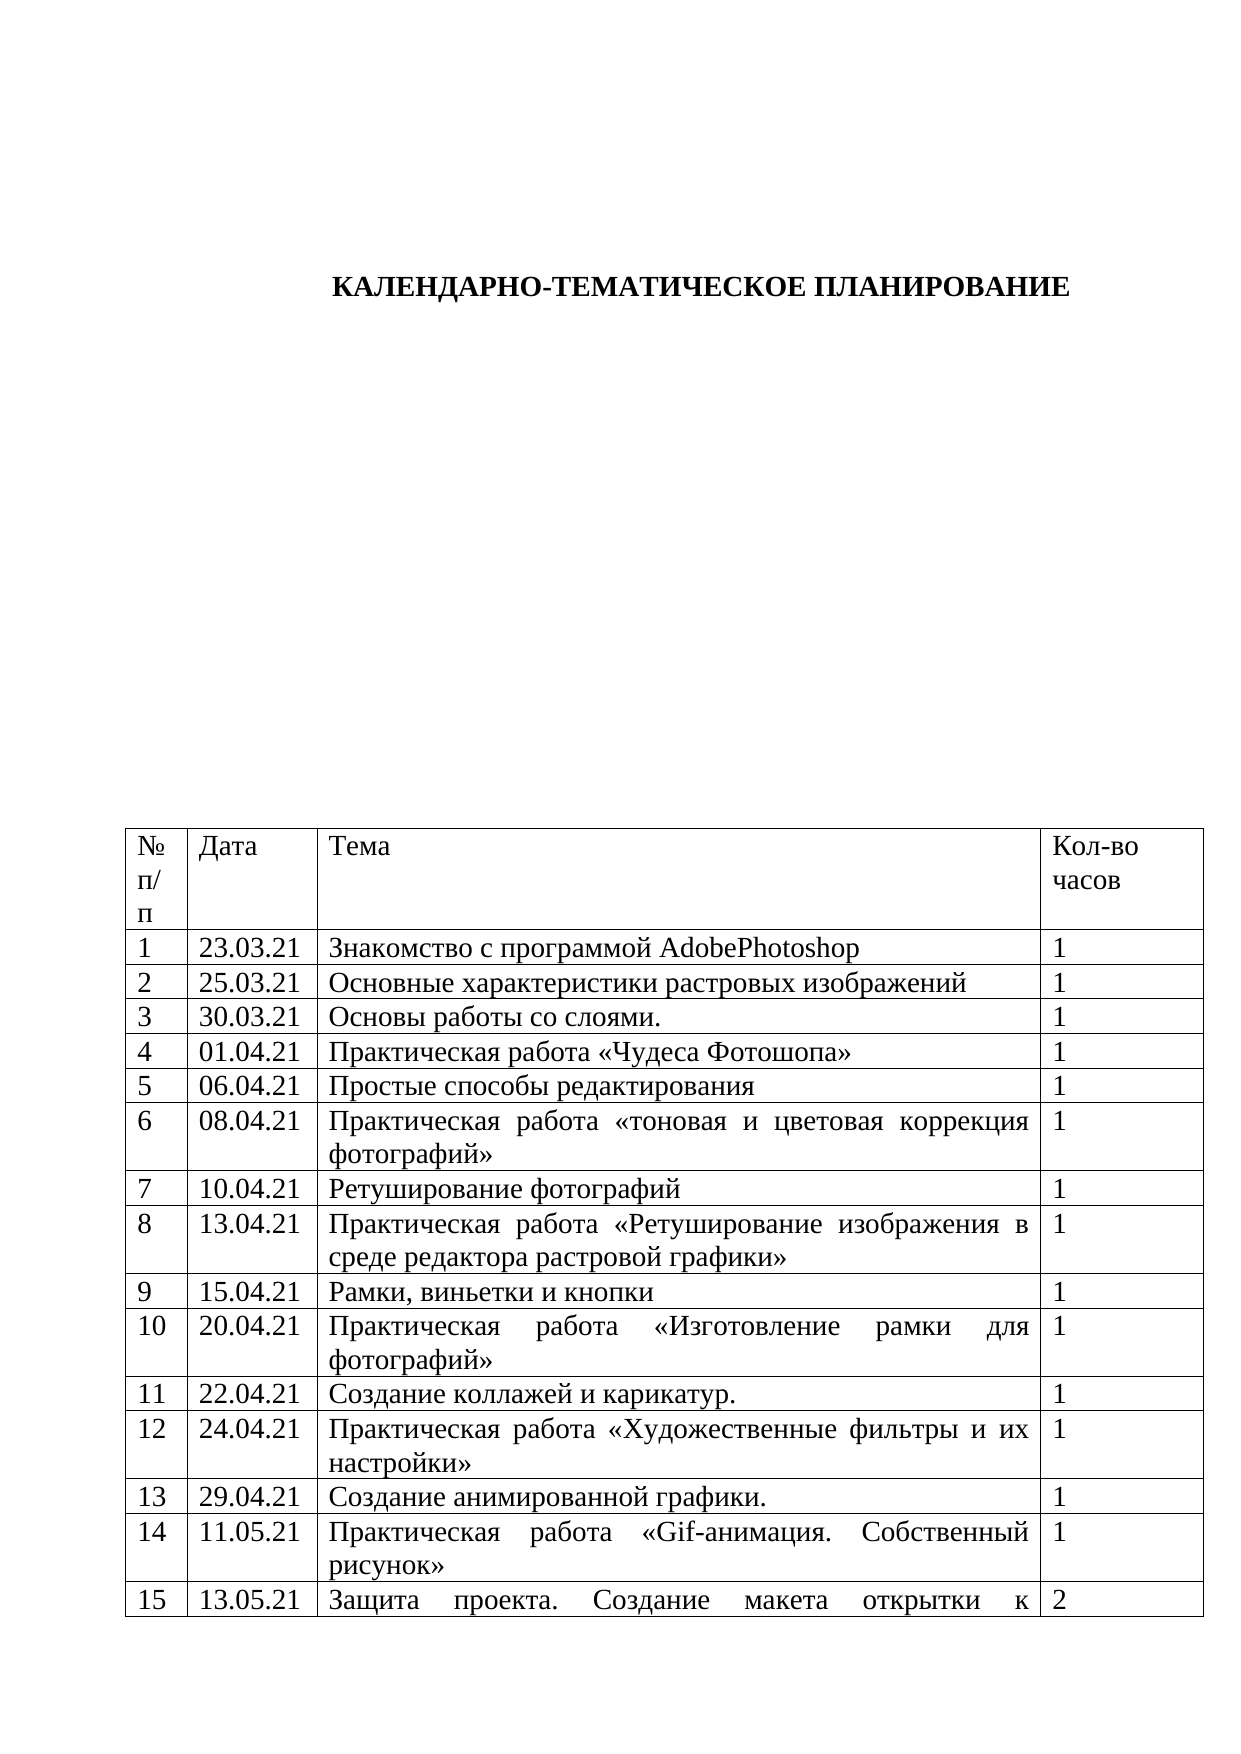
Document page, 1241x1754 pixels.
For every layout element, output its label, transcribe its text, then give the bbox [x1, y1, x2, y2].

table_cell 13 [126, 1479, 187, 1513]
table_cell 7 [126, 1171, 187, 1205]
table_header Кол-во часов [1041, 829, 1203, 929]
table_cell Простые способы редактирования [318, 1069, 1040, 1102]
table_cell 1 [1041, 1274, 1203, 1307]
table_cell Практическая работа «Изготовление рамки для фотографий» [318, 1309, 1040, 1376]
table_cell 10.04.21 [188, 1171, 317, 1205]
table_header Дата [188, 829, 317, 929]
table_cell 1 [1041, 1309, 1203, 1376]
table_cell 2 [1041, 1582, 1203, 1616]
table_cell Знакомство с программой AdobePhotoshop [318, 930, 1040, 964]
text КАЛЕНДАРНО-ТЕМАТИЧЕСКОЕ ПЛАНИРОВАНИЕ [177, 269, 1152, 303]
table_cell 15.04.21 [188, 1274, 317, 1307]
table_cell 3 [126, 999, 187, 1033]
table_cell 25.03.21 [188, 965, 317, 998]
table_cell 29.04.21 [188, 1479, 317, 1513]
table_cell 1 [126, 930, 187, 964]
table_cell 8 [126, 1206, 187, 1273]
table_cell Рамки, виньетки и кнопки [318, 1274, 1040, 1307]
table_cell 1 [1041, 1103, 1203, 1170]
table_header № п/п [126, 829, 187, 929]
table_cell 11.05.21 [188, 1514, 317, 1581]
table_cell Основные характеристики растровых изображений [318, 965, 1040, 998]
table_cell 15 [126, 1582, 187, 1616]
table_cell 20.04.21 [188, 1309, 317, 1376]
table_cell Практическая работа «Ретуширование изображения в среде редактора растровой графики» [318, 1206, 1040, 1273]
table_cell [318, 1582, 1040, 1616]
table_cell 1 [1041, 930, 1203, 964]
table_cell 24.04.21 [188, 1411, 317, 1478]
table_cell 1 [1041, 1069, 1203, 1102]
table_cell 1 [1041, 965, 1203, 998]
table_cell 1 [1041, 1206, 1203, 1273]
table_header Тема [318, 829, 1040, 929]
table_cell 30.03.21 [188, 999, 317, 1033]
table_cell 14 [126, 1514, 187, 1581]
table_cell 12 [126, 1411, 187, 1478]
table_cell 6 [126, 1103, 187, 1170]
table_cell 1 [1041, 1171, 1203, 1205]
table_cell 1 [1041, 1377, 1203, 1410]
table_cell 10 [126, 1309, 187, 1376]
table_cell Создание анимированной графики. [318, 1479, 1040, 1513]
table_cell 13.05.21 [188, 1582, 317, 1616]
table_cell 23.03.21 [188, 930, 317, 964]
table_cell Создание коллажей и карикатур. [318, 1377, 1040, 1410]
table_cell 1 [1041, 999, 1203, 1033]
table_cell 1 [1041, 1479, 1203, 1513]
table_cell 1 [1041, 1034, 1203, 1067]
table_cell Практическая работа «тоновая и цветовая коррекция фотографий» [318, 1103, 1040, 1170]
table_cell 08.04.21 [188, 1103, 317, 1170]
table_cell Ретуширование фотографий [318, 1171, 1040, 1205]
table_cell Практическая работа «Художественные фильтры и их настройки» [318, 1411, 1040, 1478]
table_cell 1 [1041, 1411, 1203, 1478]
table_cell 9 [126, 1274, 187, 1307]
table_cell 4 [126, 1034, 187, 1067]
table_cell 1 [1041, 1514, 1203, 1581]
table_cell 22.04.21 [188, 1377, 317, 1410]
table_cell 5 [126, 1069, 187, 1102]
table_cell Практическая работа «Чудеса Фотошопа» [318, 1034, 1040, 1067]
table_cell 06.04.21 [188, 1069, 317, 1102]
table_cell 13.04.21 [188, 1206, 317, 1273]
table_cell 2 [126, 965, 187, 998]
table_cell Практическая работа «Gif-анимация. Собственный рисунок» [318, 1514, 1040, 1581]
table_cell 01.04.21 [188, 1034, 317, 1067]
table_cell Основы работы со слоями. [318, 999, 1040, 1033]
table_cell 11 [126, 1377, 187, 1410]
